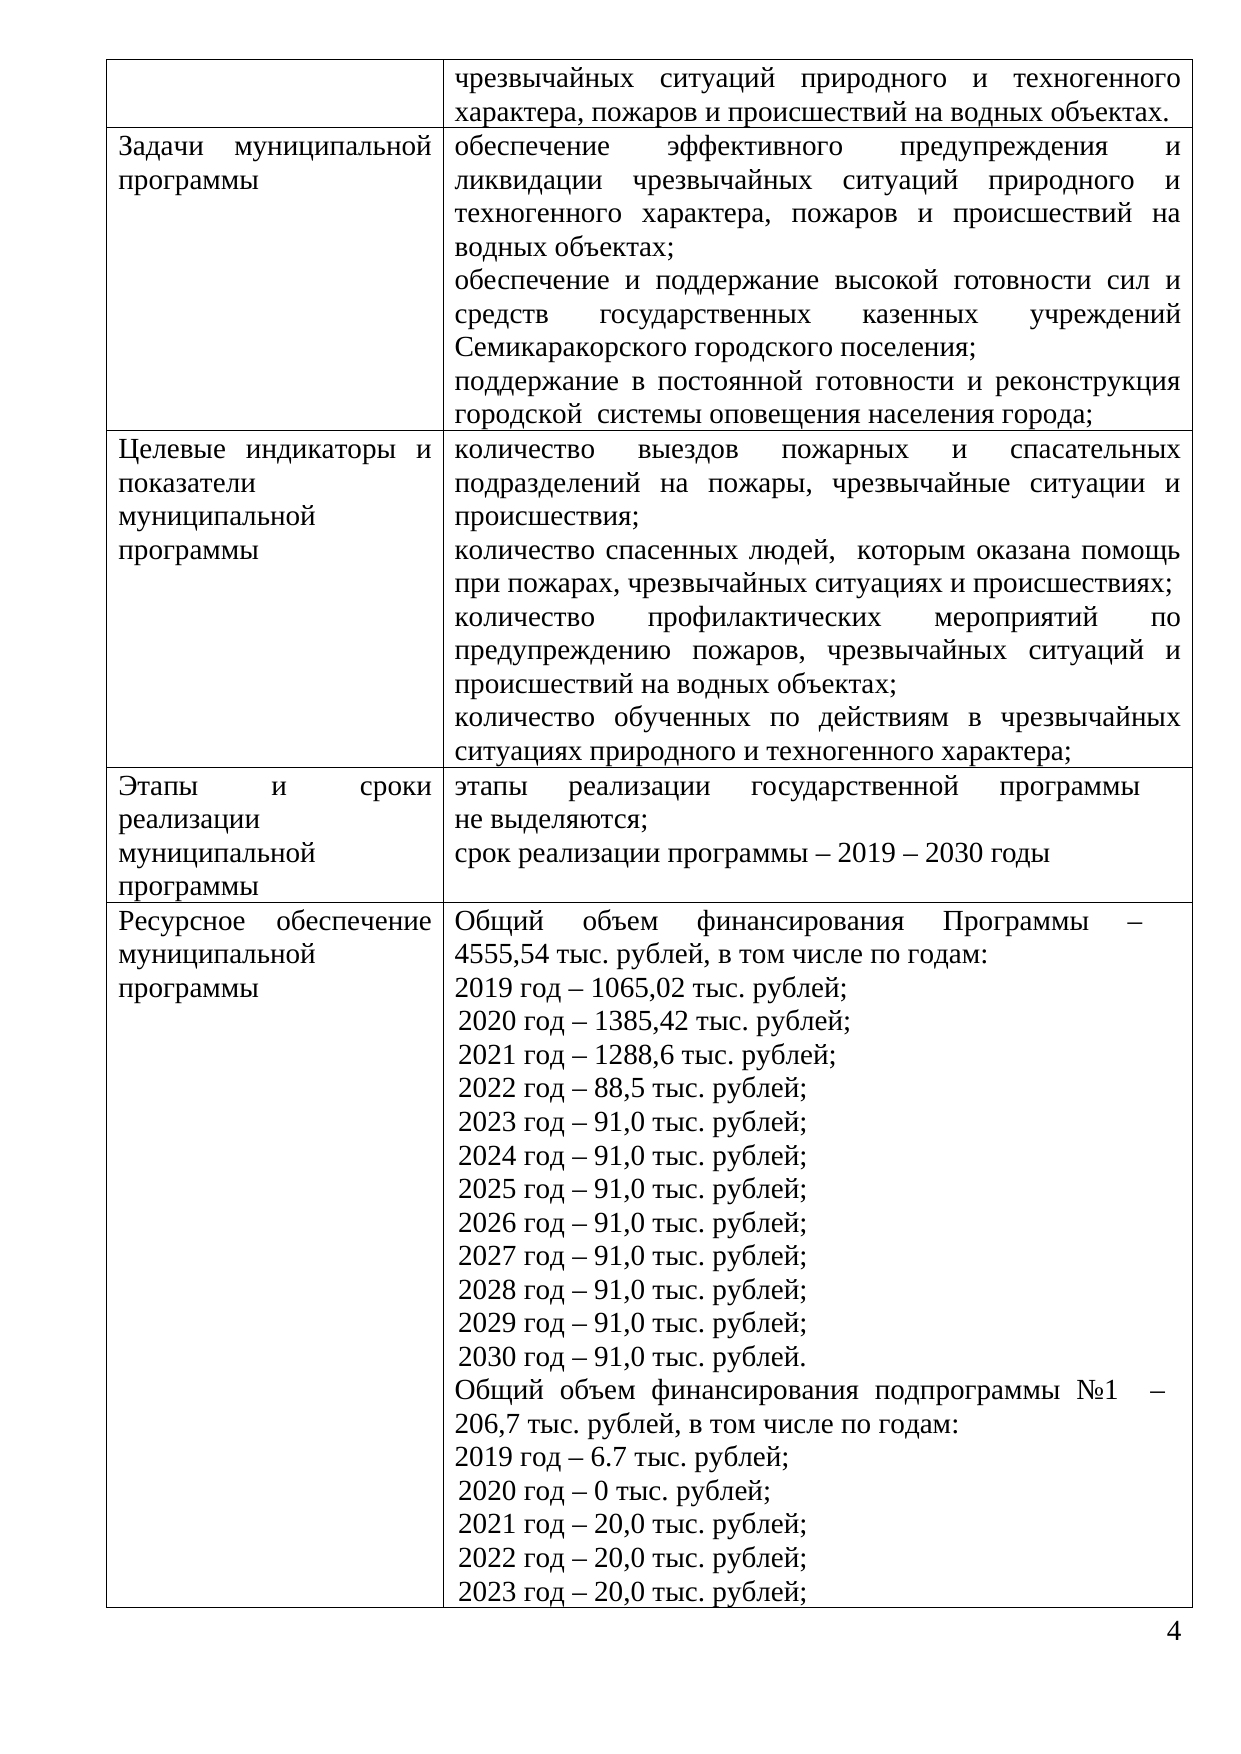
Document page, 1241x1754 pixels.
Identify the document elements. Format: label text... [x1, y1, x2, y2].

table_cell этапы реализации государственной программы не выделяются; срок реализации программы – 2019 – 2030 годы [444, 768, 1192, 902]
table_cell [444, 903, 1192, 1607]
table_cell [107, 903, 443, 1607]
table_cell Этапы и сроки реализации муниципальной программы [107, 768, 443, 902]
table_cell количество выездов пожарных и спасательных подразделений на пожары, чрезвычайные ситуации и происшествия; количество спасенных людей, которым оказана помощь при пожарах, чрезвычайных ситуациях и происшествиях; количество профилактических мероприятий по предупреждению пожаров, чрезвычайных ситуаций и происшествий на водных объектах; количество обученных по действиям в чрезвычайных ситуациях природного и техногенного характера; [444, 431, 1192, 767]
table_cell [444, 60, 1192, 127]
table_cell Целевые индикаторы и показатели муниципальной программы [107, 431, 443, 767]
table_cell Задачи муниципальной программы [107, 128, 443, 430]
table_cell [107, 60, 443, 127]
table_cell обеспечение эффективного предупреждения и ликвидации чрезвычайных ситуаций природного и техногенного характера, пожаров и происшествий на водных объектах; обеспечение и поддержание высокой готовности сил и средств государственных казенных учреждений Семикаракорского городского поселения; поддержание в постоянной готовности и реконструкция городской системы оповещения населения города; [444, 128, 1192, 430]
